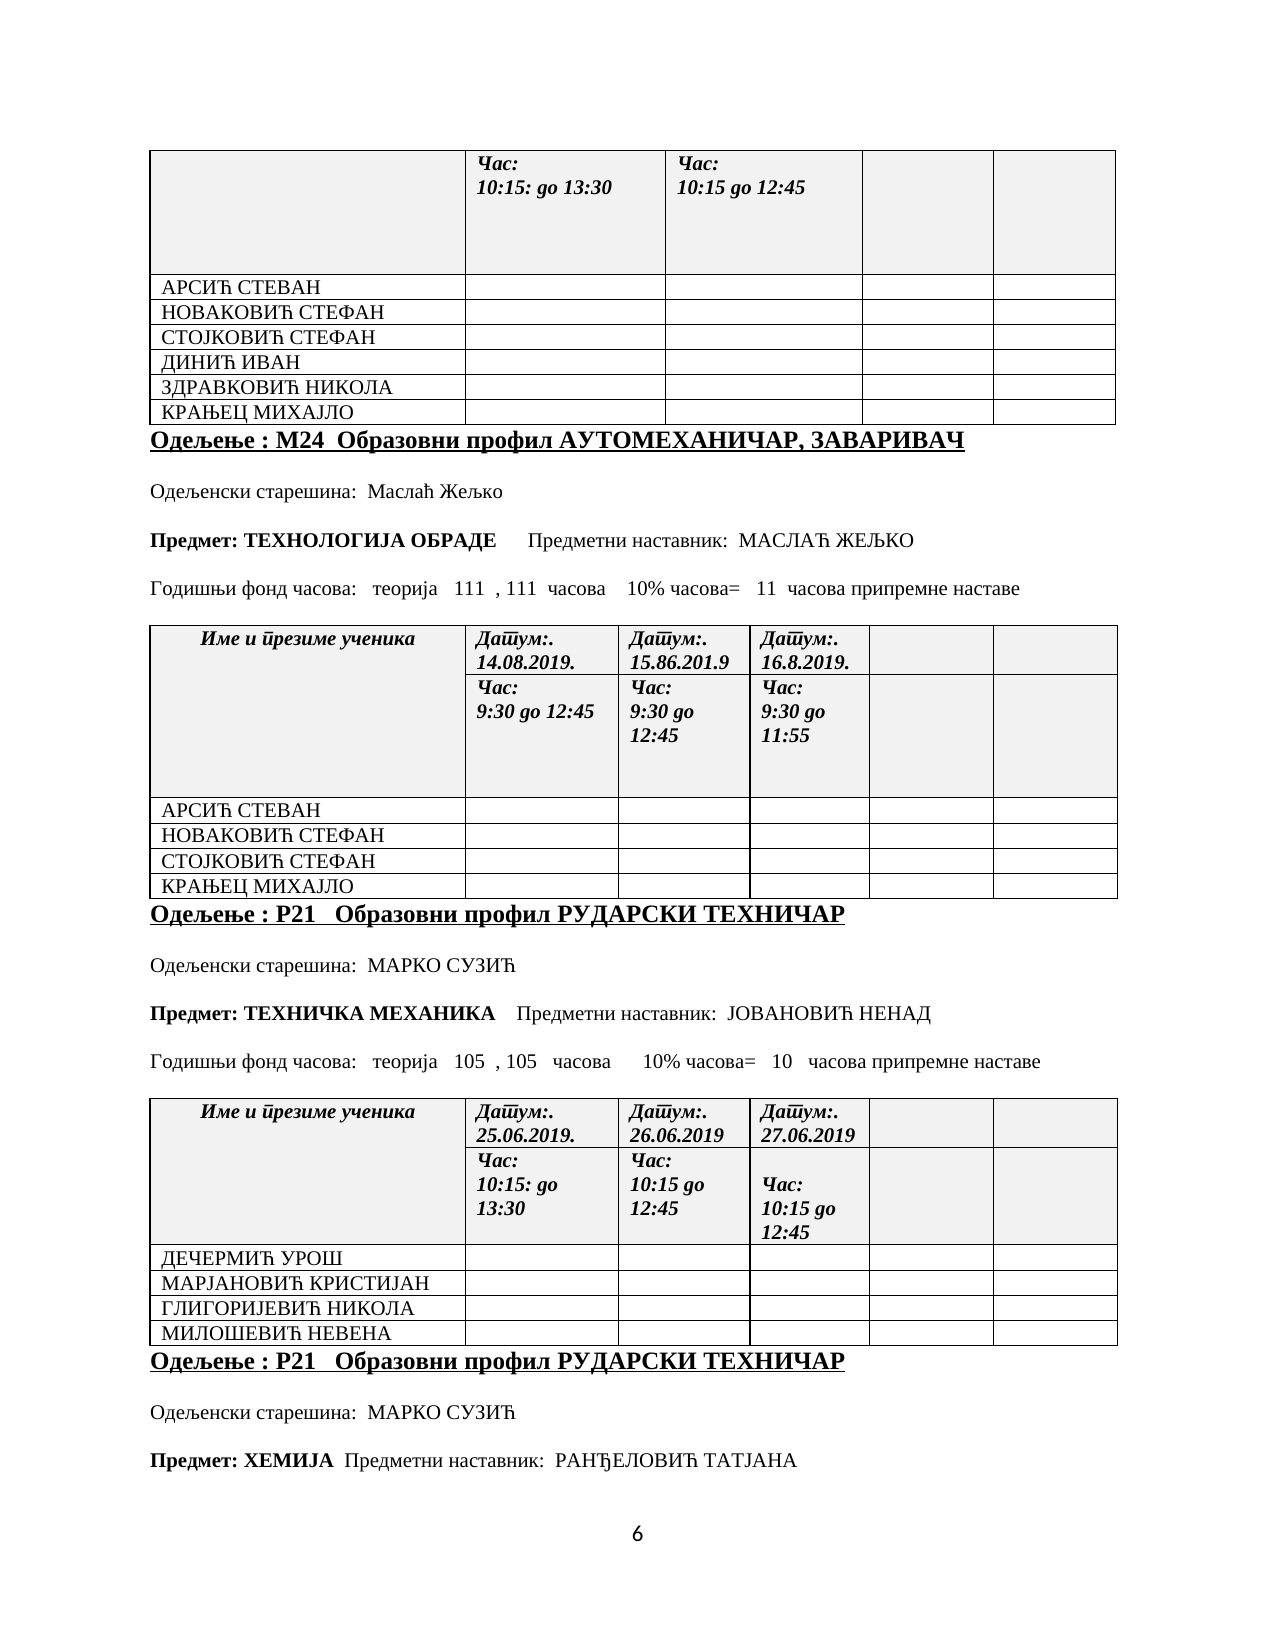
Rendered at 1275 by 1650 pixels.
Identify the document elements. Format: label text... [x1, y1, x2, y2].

table_cell ГЛИГОРИЈЕВИЋ НИКОЛА [151, 1296, 465, 1320]
table_cell [619, 849, 749, 873]
table_cell [863, 151, 993, 274]
table_cell [619, 874, 749, 898]
table_cell [870, 675, 993, 797]
table_cell [863, 325, 993, 349]
table_header Датум:. 14.08.2019. [466, 626, 618, 674]
table_cell [994, 1321, 1117, 1345]
text Одељење : Р21 Образовни профил РУДАРСКИ ТЕХНИЧАР [150, 1346, 1125, 1374]
table_cell [994, 849, 1117, 873]
table_cell [619, 798, 749, 822]
table_cell [619, 1296, 749, 1320]
table_cell [466, 275, 665, 299]
table_cell Час: 10:15 до 12:45 [666, 151, 862, 274]
table_cell [466, 849, 618, 873]
table_cell [870, 1321, 993, 1345]
table_header Датум:. 27.06.2019 [751, 1099, 869, 1147]
table_cell СТОЈКОВИЋ СТЕФАН [151, 849, 465, 873]
table_cell ЗДРАВКОВИЋ НИКОЛА [151, 375, 465, 399]
table_cell [870, 824, 993, 847]
table_cell [994, 375, 1115, 399]
table_cell [751, 1271, 869, 1294]
table_header [994, 1099, 1117, 1147]
table_cell [466, 350, 665, 374]
table_cell [751, 1245, 869, 1269]
table_cell [994, 1296, 1117, 1320]
text Предмет: ХЕМИЈА Предметни наставник: РАНЂЕЛОВИЋ ТАТЈАНА [150, 1448, 1125, 1472]
table_cell [666, 400, 862, 424]
table_header [870, 626, 993, 674]
table_cell Час: 9:30 до 12:45 [466, 675, 618, 797]
table_cell [870, 1245, 993, 1269]
text Одељенски старешина: МАРКО СУЗИЋ [150, 953, 1125, 977]
table_cell АРСИЋ СТЕВАН [151, 798, 465, 822]
table_cell МАРЈАНОВИЋ КРИСТИЈАН [151, 1271, 465, 1294]
table_cell [994, 1148, 1117, 1244]
table_cell [870, 1271, 993, 1294]
text Годишњи фонд часова: теорија 111 , 111 часова 10% часова= 11 часова припремне наставе [150, 576, 1125, 600]
table_cell Час: 10:15: до 13:30 [466, 151, 665, 274]
table_cell [466, 824, 618, 847]
table_cell [466, 325, 665, 349]
table_cell ДЕЧЕРМИЋ УРОШ [151, 1245, 465, 1269]
text Одељење : М24 Образовни профил АУТОМЕХАНИЧАР, ЗАВАРИВАЧ [150, 425, 1125, 454]
table_cell АРСИЋ СТЕВАН [151, 275, 465, 299]
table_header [151, 151, 465, 274]
table_cell Час: 10:15 до 12:45 [619, 1148, 749, 1244]
text Предмет: ТЕХНОЛОГИЈА ОБРАДЕ Предметни наставник: МАСЛАЋ ЖЕЉКО [150, 528, 1125, 552]
table_header Датум:. 25.06.2019. [466, 1099, 618, 1147]
table_header Датум:. 15.86.201.9 [619, 626, 749, 674]
table_cell МИЛОШЕВИЋ НЕВЕНА [151, 1321, 465, 1345]
table_cell [994, 675, 1117, 797]
table_header [994, 626, 1117, 674]
table_cell [994, 874, 1117, 898]
table_cell [994, 400, 1115, 424]
table_cell [466, 1321, 618, 1345]
table_cell [666, 275, 862, 299]
table_cell [870, 849, 993, 873]
table_cell [994, 151, 1115, 274]
table_cell [466, 874, 618, 898]
table_cell [863, 275, 993, 299]
table_cell КРАЊЕЦ МИХАЈЛО [151, 874, 465, 898]
table_cell [994, 824, 1117, 847]
table_cell Час: 10:15: до 13:30 [466, 1148, 618, 1244]
table_cell [466, 1245, 618, 1269]
table_cell Час: 9:30 до 11:55 [751, 675, 869, 797]
table_cell [751, 1321, 869, 1345]
table_cell [466, 300, 665, 324]
table_cell СТОЈКОВИЋ СТЕФАН [151, 325, 465, 349]
table_cell [666, 325, 862, 349]
table_cell [870, 798, 993, 822]
table_cell [751, 849, 869, 873]
table_cell [994, 325, 1115, 349]
table_cell [619, 1321, 749, 1345]
table_cell [751, 798, 869, 822]
table_cell [994, 350, 1115, 374]
table_cell [863, 400, 993, 424]
table_cell [466, 798, 618, 822]
table_cell НОВАКОВИЋ СТЕФАН [151, 824, 465, 847]
table_cell [994, 300, 1115, 324]
table_cell [619, 1245, 749, 1269]
table_cell [751, 1296, 869, 1320]
table_cell [751, 874, 869, 898]
table_cell [619, 824, 749, 847]
table_cell [466, 1296, 618, 1320]
table_cell [863, 350, 993, 374]
table_header Датум:. 16.8.2019. [751, 626, 869, 674]
table_cell Час: 9:30 до 12:45 [619, 675, 749, 797]
text Одељенски старешина: Маслаћ Жељко [150, 479, 1125, 503]
table_cell [466, 1271, 618, 1294]
text Одељење : Р21 Образовни профил РУДАРСКИ ТЕХНИЧАР [150, 899, 1125, 927]
table_cell [466, 400, 665, 424]
table_cell [994, 275, 1115, 299]
text Одељенски старешина: МАРКО СУЗИЋ [150, 1400, 1125, 1424]
table_cell [870, 874, 993, 898]
table_cell НОВАКОВИЋ СТЕФАН [151, 300, 465, 324]
text Предмет: ТЕХНИЧКА МЕХАНИКА Предметни наставник: ЈОВАНОВИЋ НЕНАД [150, 1001, 1125, 1025]
table_cell [863, 375, 993, 399]
table_cell [619, 1271, 749, 1294]
table_cell Час: 10:15 до 12:45 [751, 1148, 869, 1244]
table_cell [870, 1296, 993, 1320]
table_header Датум:. 26.06.2019 [619, 1099, 749, 1147]
table_cell [870, 1148, 993, 1244]
table_cell [666, 350, 862, 374]
table_cell [466, 375, 665, 399]
table_cell [994, 1245, 1117, 1269]
table_cell КРАЊЕЦ МИХАЈЛО [151, 400, 465, 424]
table_cell [666, 375, 862, 399]
table_cell [751, 824, 869, 847]
table_cell [994, 1271, 1117, 1294]
text Годишњи фонд часова: теорија 105 , 105 часова 10% часова= 10 часова припремне наставе [150, 1049, 1125, 1073]
table_header Име и презиме ученика [151, 626, 465, 797]
table_cell [994, 798, 1117, 822]
table_header Име и презиме ученика [151, 1099, 465, 1244]
table_cell [863, 300, 993, 324]
table_cell ДИНИЋ ИВАН [151, 350, 465, 374]
table_header [870, 1099, 993, 1147]
table_cell [666, 300, 862, 324]
